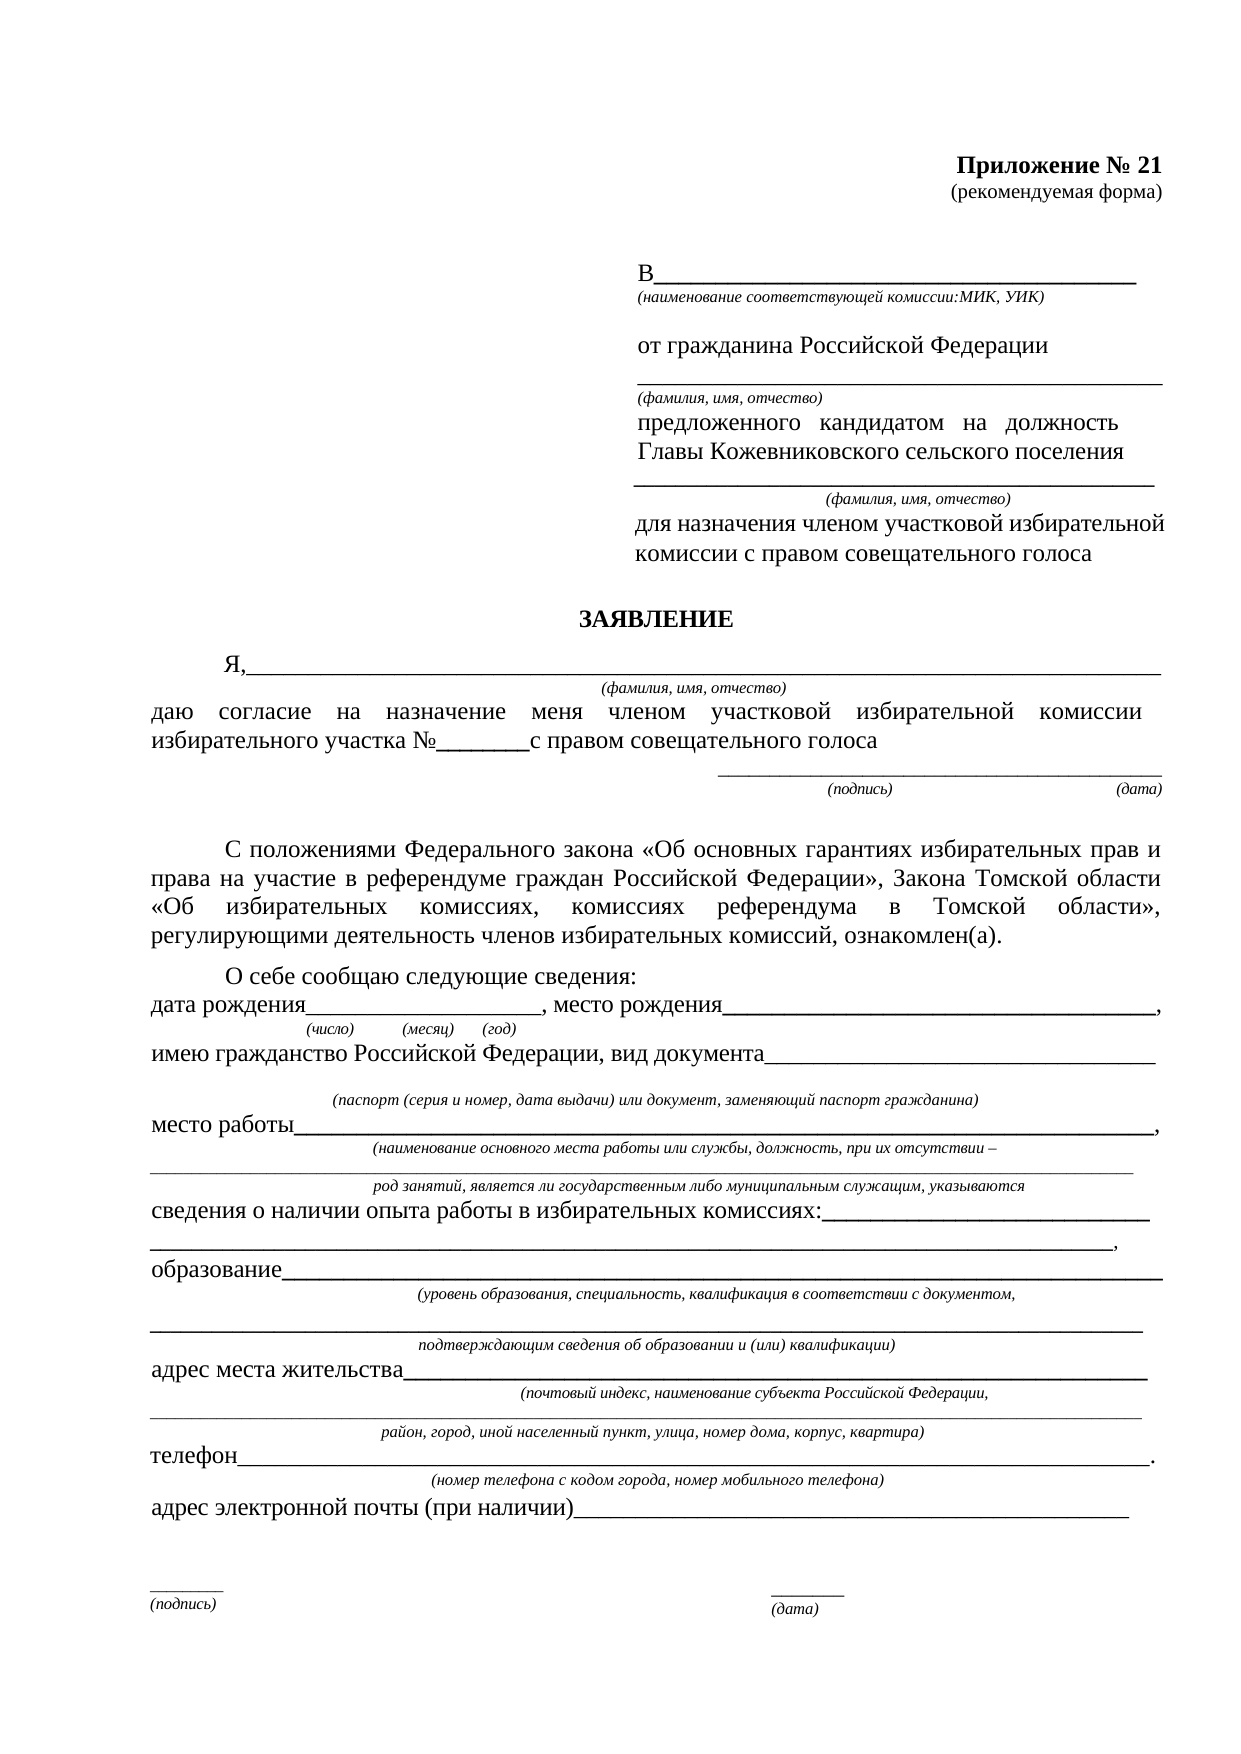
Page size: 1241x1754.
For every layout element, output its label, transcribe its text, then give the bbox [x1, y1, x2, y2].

text С положениями Федерального закона «Об основных гарантиях избирательных прав и права на участие в референдуме граждан Российской Федерации», Закона Томской области «Об избирательных комиссиях, комиссиях референдума в Томской области», регулирующими деятельность членов избирательных комиссий, ознакомлен(а). [151, 835, 1162, 949]
text (наименование соответствующей комиссии:МИК, УИК) [637, 287, 1202, 306]
text В [637, 258, 1202, 287]
text __________________________________________ [637, 359, 1202, 388]
text сведения о наличии опыта работы в избирательных комиссиях: [151, 1195, 1202, 1225]
text (почтовый индекс, наименование субъекта Российской Федерации, [381, 1383, 1018, 1402]
text Я, [223, 649, 1202, 677]
text от гражданина Российской Федерации [637, 331, 1202, 359]
text О себе сообщаю следующие сведения: дата рождения , место рождения , [151, 961, 1202, 1018]
text подтверждающим сведения об образовании и (или) квалификации) [418, 1335, 1202, 1354]
text даю согласие на назначение меня членом участковой избирательной комиссии избирательного участка № с правом совещательного голоса [151, 697, 1202, 754]
text (фамилия, имя, отчество) [826, 489, 1202, 508]
text _________ [150, 1575, 581, 1594]
text (уровень образования, специальность, квалификация в соответствии с документом, [417, 1284, 1202, 1303]
text , [150, 1225, 1202, 1254]
text (подпись) [150, 1594, 581, 1613]
text (число) (месяц) (год) [306, 1018, 1202, 1038]
text (подпись) (дата) [827, 779, 1202, 798]
text имею гражданство Российской Федерации, вид документа [151, 1038, 1202, 1067]
text адрес электронной почты (при наличии) [151, 1492, 1202, 1521]
text место работы , [151, 1109, 1202, 1138]
text ЗАЯВЛЕНИЕ [578, 604, 1202, 633]
text _______________________________________________________________________________________________________________________ [150, 1402, 1198, 1421]
text Приложение № 21 [956, 150, 1202, 179]
text образование [151, 1254, 1202, 1284]
text район, город, иной населенный пункт, улица, номер дома, корпус, квартира) [381, 1421, 1018, 1441]
text (номер телефона с кодом города, номер мобильного телефона) [431, 1469, 1202, 1488]
text (дата) [771, 1599, 1202, 1618]
text (наименование основного места работы или службы, должность, при их отсутствии – [328, 1138, 1018, 1157]
text предложенного кандидатом на должность Главы Кожевниковского сельского поселения [637, 408, 1202, 465]
text ______________________________________________________________________________________________________________________ [150, 1157, 1198, 1176]
text род занятий, является ли государственным либо муниципальным служащим, указываются [328, 1176, 1198, 1195]
text телефон . [150, 1441, 1202, 1469]
text (паспорт (серия и номер, дата выдачи) или документ, заменяющий паспорт гражданина) [332, 1090, 1202, 1109]
text _______ [771, 1575, 1202, 1599]
text (фамилия, имя, отчество) [601, 677, 1202, 697]
text (фамилия, имя, отчество) [637, 388, 1202, 407]
text адрес места жительства [151, 1354, 1202, 1383]
text для назначения членом участковой избирательной комиссии с правом совещательного голоса [635, 508, 1202, 567]
text (рекомендуемая форма) [951, 179, 1202, 203]
